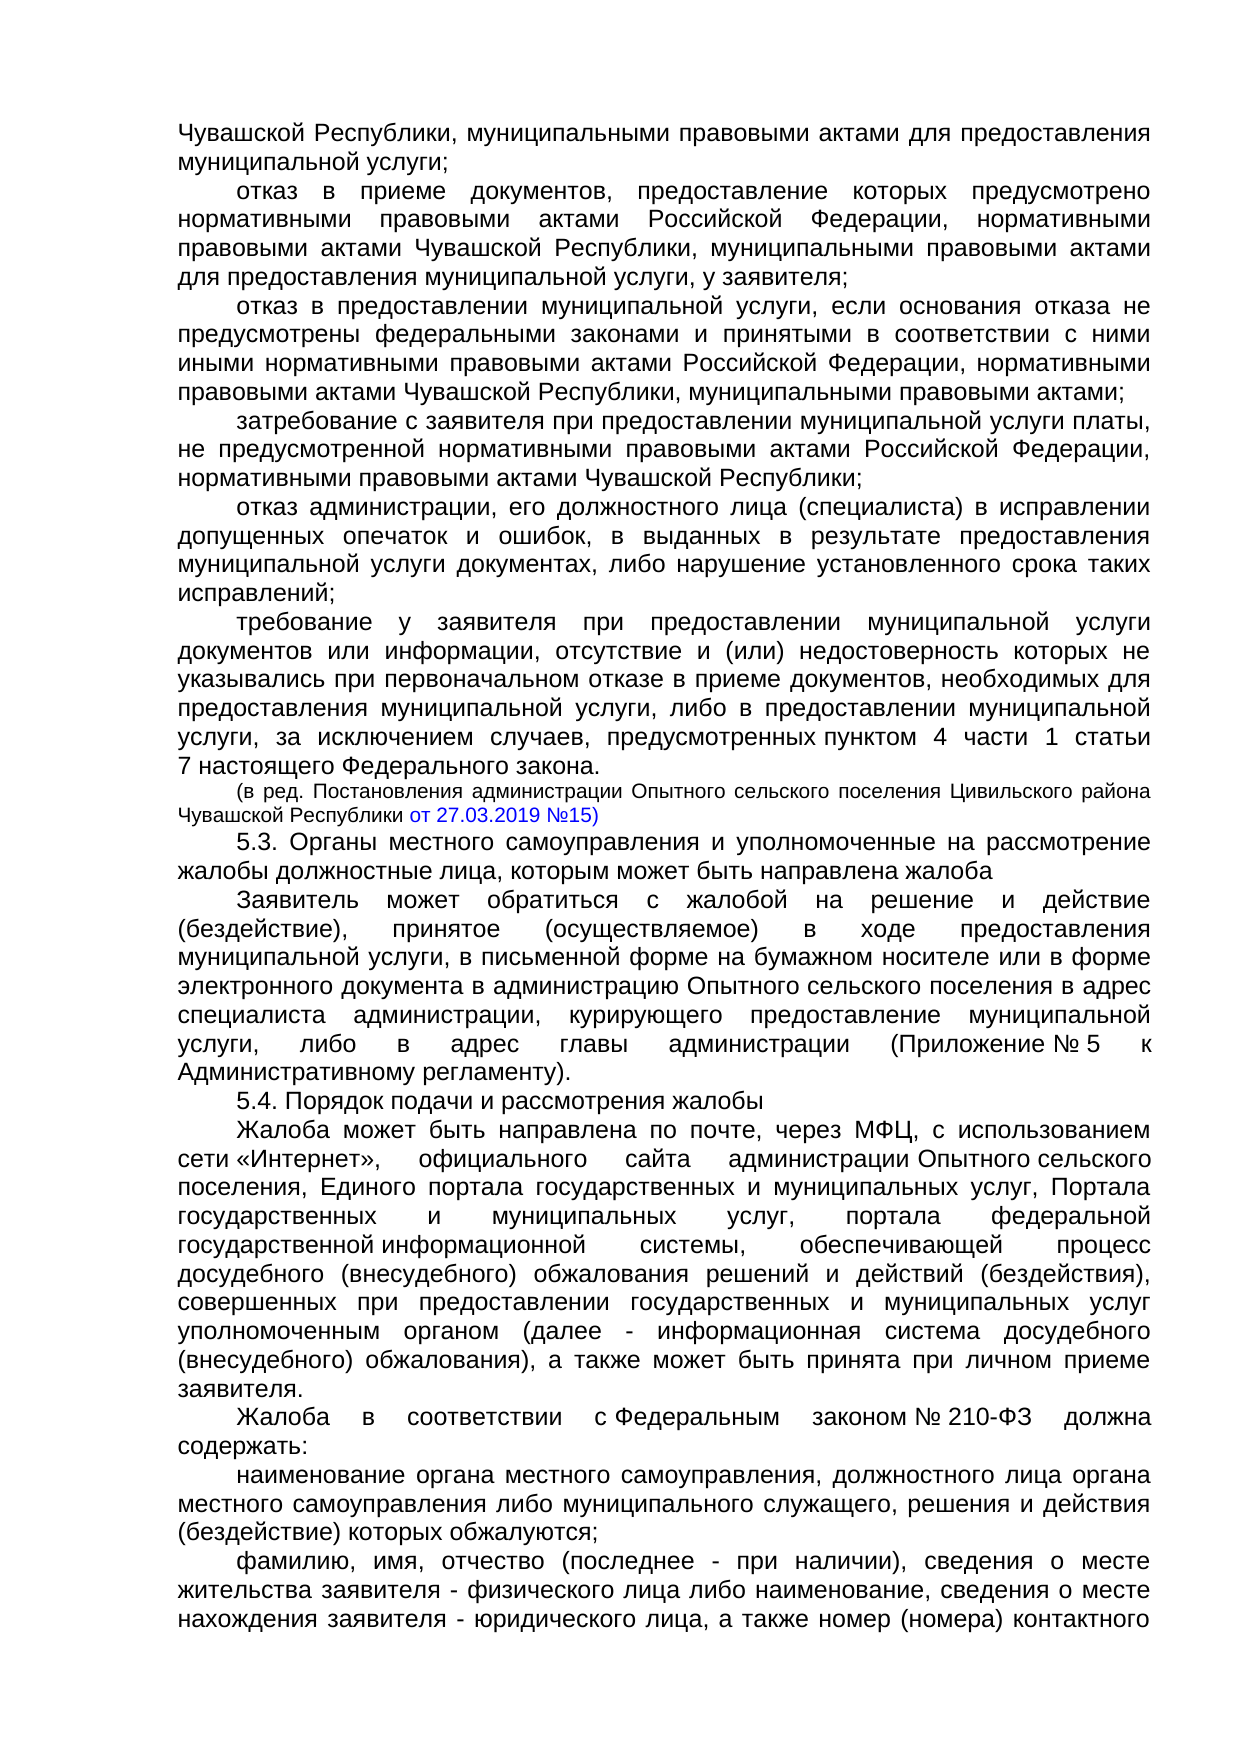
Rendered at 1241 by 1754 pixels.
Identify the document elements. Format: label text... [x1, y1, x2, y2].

text (в ред. Постановления администрации Опытного сельского поселения Цивильского района Чувашской Республики от 27.03.2019 №15) [177, 779, 1152, 827]
text наименование органа местного самоуправления, должностного лица органа местного самоуправления либо муниципального служащего, решения и действия (бездействие) которых обжалуются; [177, 1460, 1152, 1546]
text затребование с заявителя при предоставлении муниципальной услуги платы, не предусмотренной нормативными правовыми актами Российской Федерации, нормативными правовыми актами Чувашской Республики; [177, 406, 1152, 492]
text отказ в приеме документов, предоставление которых предусмотрено нормативными правовыми актами Российской Федерации, нормативными правовыми актами Чувашской Республики, муниципальными правовыми актами для предоставления муниципальной услуги, у заявителя; [177, 176, 1152, 291]
text требование у заявителя при предоставлении муниципальной услуги документов или информации, отсутствие и (или) недостоверность которых не указывались при первоначальном отказе в приеме документов, необходимых для предоставления муниципальной услуги, либо в предоставлении муниципальной услуги, за исключением случаев, предусмотренных пунктом 4 части 1 статьи 7 настоящего Федерального закона. [177, 607, 1152, 779]
text 5.4. Порядок подачи и рассмотрения жалобы [177, 1086, 1152, 1115]
text Жалоба в соответствии с Федеральным законом № 210-ФЗ должна содержать: [177, 1402, 1152, 1460]
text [177, 118, 1152, 176]
text отказ администрации, его должностного лица (специалиста) в исправлении допущенных опечаток и ошибок, в выданных в результате предоставления муниципальной услуги документах, либо нарушение установленного срока таких исправлений; [177, 492, 1152, 607]
text Жалоба может быть направлена по почте, через МФЦ, с использованием сети «Интернет», официального сайта администрации Опытного сельского поселения, Единого портала государственных и муниципальных услуг, Портала государственных и муниципальных услуг, портала федеральной государственной информационной системы, обеспечивающей процесс досудебного (внесудебного) обжалования решений и действий (бездействия), совершенных при предоставлении государственных и муниципальных услуг уполномоченным органом (далее - информационная система досудебного (внесудебного) обжалования), а также может быть принята при личном приеме заявителя. [177, 1115, 1152, 1402]
text Заявитель может обратиться с жалобой на решение и действие (бездействие), принятое (осуществляемое) в ходе предоставления муниципальной услуги, в письменной форме на бумажном носителе или в форме электронного документа в администрацию Опытного сельского поселения в адрес специалиста администрации, курирующего предоставление муниципальной услуги, либо в адрес главы администрации (Приложение № 5 к Административному регламенту). [177, 885, 1152, 1086]
text отказ в предоставлении муниципальной услуги, если основания отказа не предусмотрены федеральными законами и принятыми в соответствии с ними иными нормативными правовыми актами Российской Федерации, нормативными правовыми актами Чувашской Республики, муниципальными правовыми актами; [177, 291, 1152, 406]
text 5.3. Органы местного самоуправления и уполномоченные на рассмотрение жалобы должностные лица, которым может быть направлена жалоба [177, 827, 1152, 885]
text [177, 1546, 1152, 1632]
